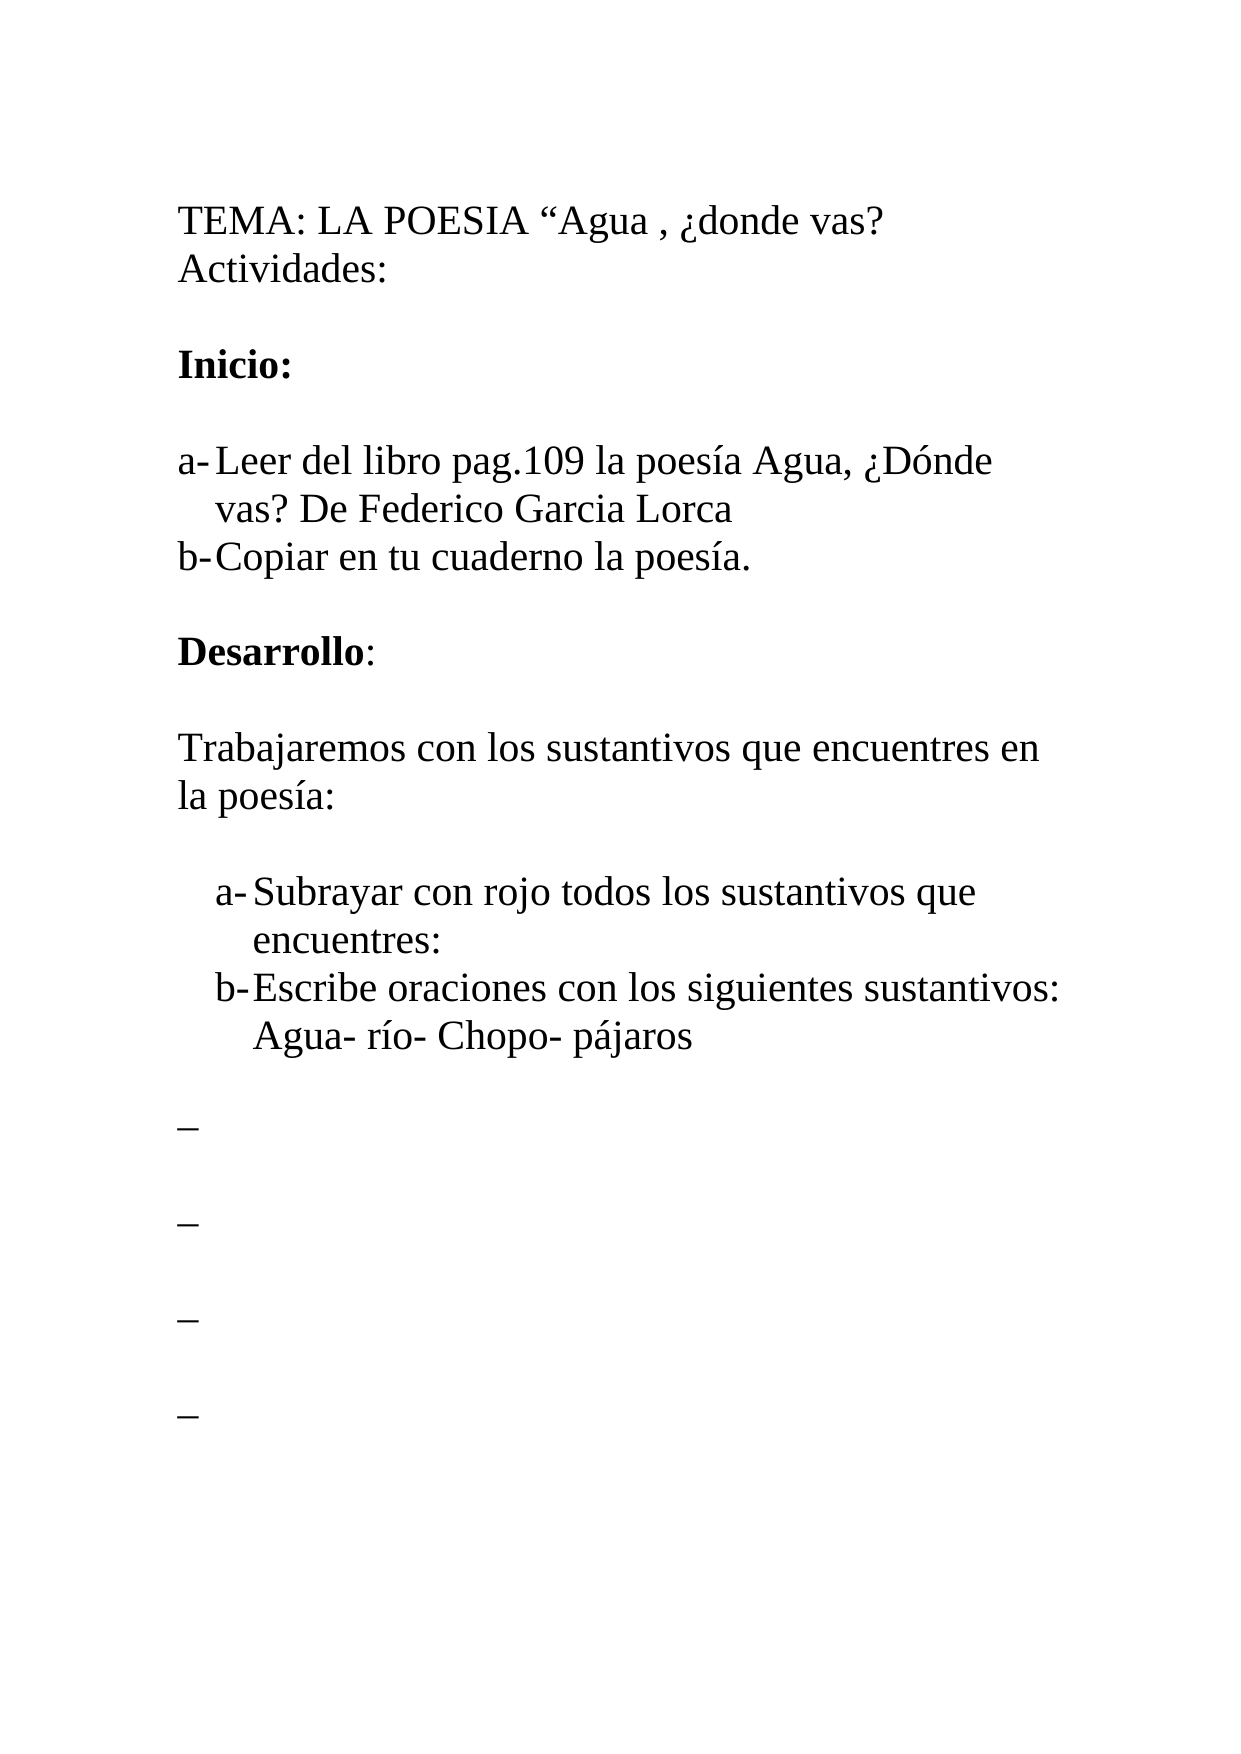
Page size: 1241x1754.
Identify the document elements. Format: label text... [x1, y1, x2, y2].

text Inicio: [177, 339, 1063, 387]
text Actividades: [177, 243, 1063, 291]
list Copiar en tu cuaderno la poesía. [177, 531, 1063, 579]
text _ [177, 1278, 1063, 1326]
list Leer del libro pag.109 la poesía Agua, ¿Dónde vas? De Federico Garcia Lorca [177, 435, 1063, 531]
list Agua- río- Chopo- pájaros [252, 1010, 1063, 1058]
text TEMA: LA POESIA “Agua , ¿donde vas? [177, 196, 1063, 243]
text _ [177, 1183, 1063, 1231]
text _ [177, 1087, 1063, 1135]
list Escribe oraciones con los siguientes sustantivos: [215, 962, 1063, 1010]
text Desarrollo: [177, 627, 1063, 675]
text _ [177, 1374, 1063, 1422]
list Subrayar con rojo todos los sustantivos que encuentres: [215, 866, 1063, 962]
text Trabajaremos con los sustantivos que encuentres en la poesía: [177, 723, 1063, 818]
